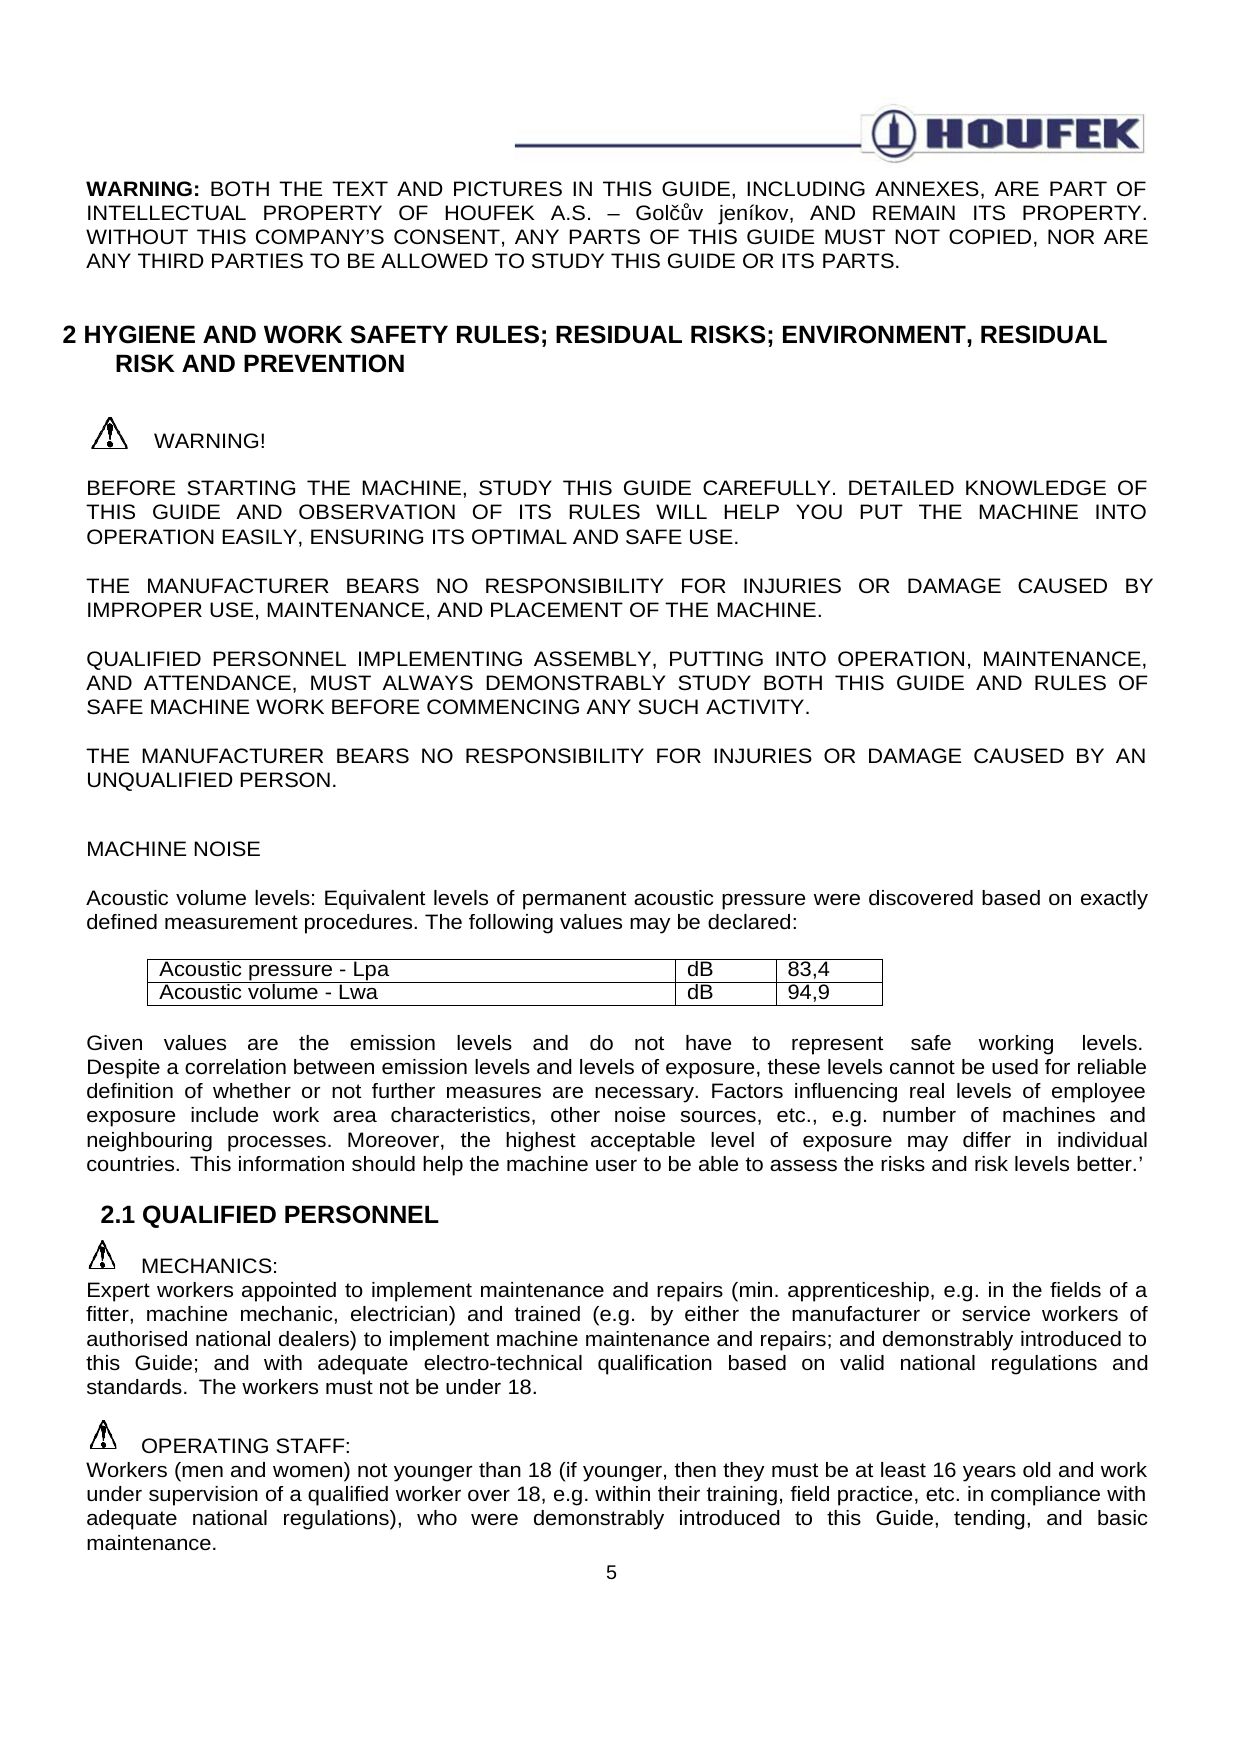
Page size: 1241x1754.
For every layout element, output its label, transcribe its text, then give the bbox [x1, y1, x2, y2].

text Workers (men and women) not younger than 18 (if younger, then they must be at least 16 years old and work under supervision of a qualified worker over 18, e.g. within their training, field practice, etc. in compliance with adequate national regulations), who were demonstrably introduced to this Guide, tending, and basic maintenance. [86, 1458, 1148, 1554]
text MACHINE NOISE [86, 837, 1228, 861]
picture [514, 97, 1147, 168]
text Expert workers appointed to implement maintenance and repairs (min. apprenticeship, e.g. in the fields of a fitter, machine mechanic, electrician) and trained (e.g. by either the manufacturer or service workers of authorised national dealers) to implement machine maintenance and repairs; and demonstrably introduced to this Guide; and with adequate electro-technical qualification based on valid national regulations and standards. The workers must not be under 18. [86, 1278, 1149, 1399]
table_header 83,4 [777, 960, 882, 982]
picture [88, 1240, 116, 1269]
text MECHANICS: [141, 1253, 1228, 1277]
table_cell 94,9 [777, 983, 882, 1005]
text OPERATING STAFF: [141, 1433, 1228, 1457]
subtitle 2 HYGIENE AND WORK SAFETY RULES; RESIDUAL RISKS; ENVIRONMENT, RESIDUAL RISK AND PREVENTION [62, 321, 1148, 378]
text Given values are the emission levels and do not have to represent safe working levels. Despite a correlation between emission levels and levels of exposure, these levels cannot be used for reliable definition of whether or not further measures are necessary. Factors influencing real levels of employee exposure include work area characteristics, other noise sources, etc., e.g. number of machines and neighbouring processes. Moreover, the highest acceptable level of exposure may differ in individual countries. This information should help the machine user to be able to assess the risks and risk levels better.’ [86, 1031, 1148, 1176]
table_header dB [676, 960, 776, 982]
text THE MANUFACTURER BEARS NO RESPONSIBILITY FOR INJURIES OR DAMAGE CAUSED BY AN UNQUALIFIED PERSON. [86, 744, 1148, 792]
text BEFORE STARTING THE MACHINE, STUDY THIS GUIDE CAREFULLY. DETAILED KNOWLEDGE OF THIS GUIDE AND OBSERVATION OF ITS RULES WILL HELP YOU PUT THE MACHINE INTO OPERATION EASILY, ENSURING ITS OPTIMAL AND SAFE USE. [86, 476, 1149, 549]
text WARNING! [91, 417, 1228, 453]
text WARNING: BOTH THE TEXT AND PICTURES IN THIS GUIDE, INCLUDING ANNEXES, ARE PART OF INTELLECTUAL PROPERTY OF HOUFEK A.S. – Golčův jeníkov, AND REMAIN ITS PROPERTY. WITHOUT THIS COMPANY’S CONSENT, ANY PARTS OF THIS GUIDE MUST NOT COPIED, NOR ARE ANY THIRD PARTIES TO BE ALLOWED TO STUDY THIS GUIDE OR ITS PARTS. [86, 177, 1149, 273]
table_header Acoustic pressure - Lpa [148, 960, 675, 982]
table_cell Acoustic volume - Lwa [148, 983, 675, 1005]
picture [90, 1420, 117, 1449]
subtitle 2.1 QUALIFIED PERSONNEL [100, 1200, 1228, 1229]
text THE MANUFACTURER BEARS NO RESPONSIBILITY FOR INJURIES OR DAMAGE CAUSED BY IMPROPER USE, MAINTENANCE, AND PLACEMENT OF THE MACHINE. [86, 573, 1154, 622]
text Acoustic volume levels: Equivalent levels of permanent acoustic pressure were discovered based on exactly defined measurement procedures. The following values may be declared: [86, 886, 1148, 934]
table_cell dB [676, 983, 776, 1005]
text QUALIFIED PERSONNEL IMPLEMENTING ASSEMBLY, PUTTING INTO OPERATION, MAINTENANCE, AND ATTENDANCE, MUST ALWAYS DEMONSTRABLY STUDY BOTH THIS GUIDE AND RULES OF SAFE MACHINE WORK BEFORE COMMENCING ANY SUCH ACTIVITY. [86, 647, 1149, 719]
picture [91, 417, 128, 449]
